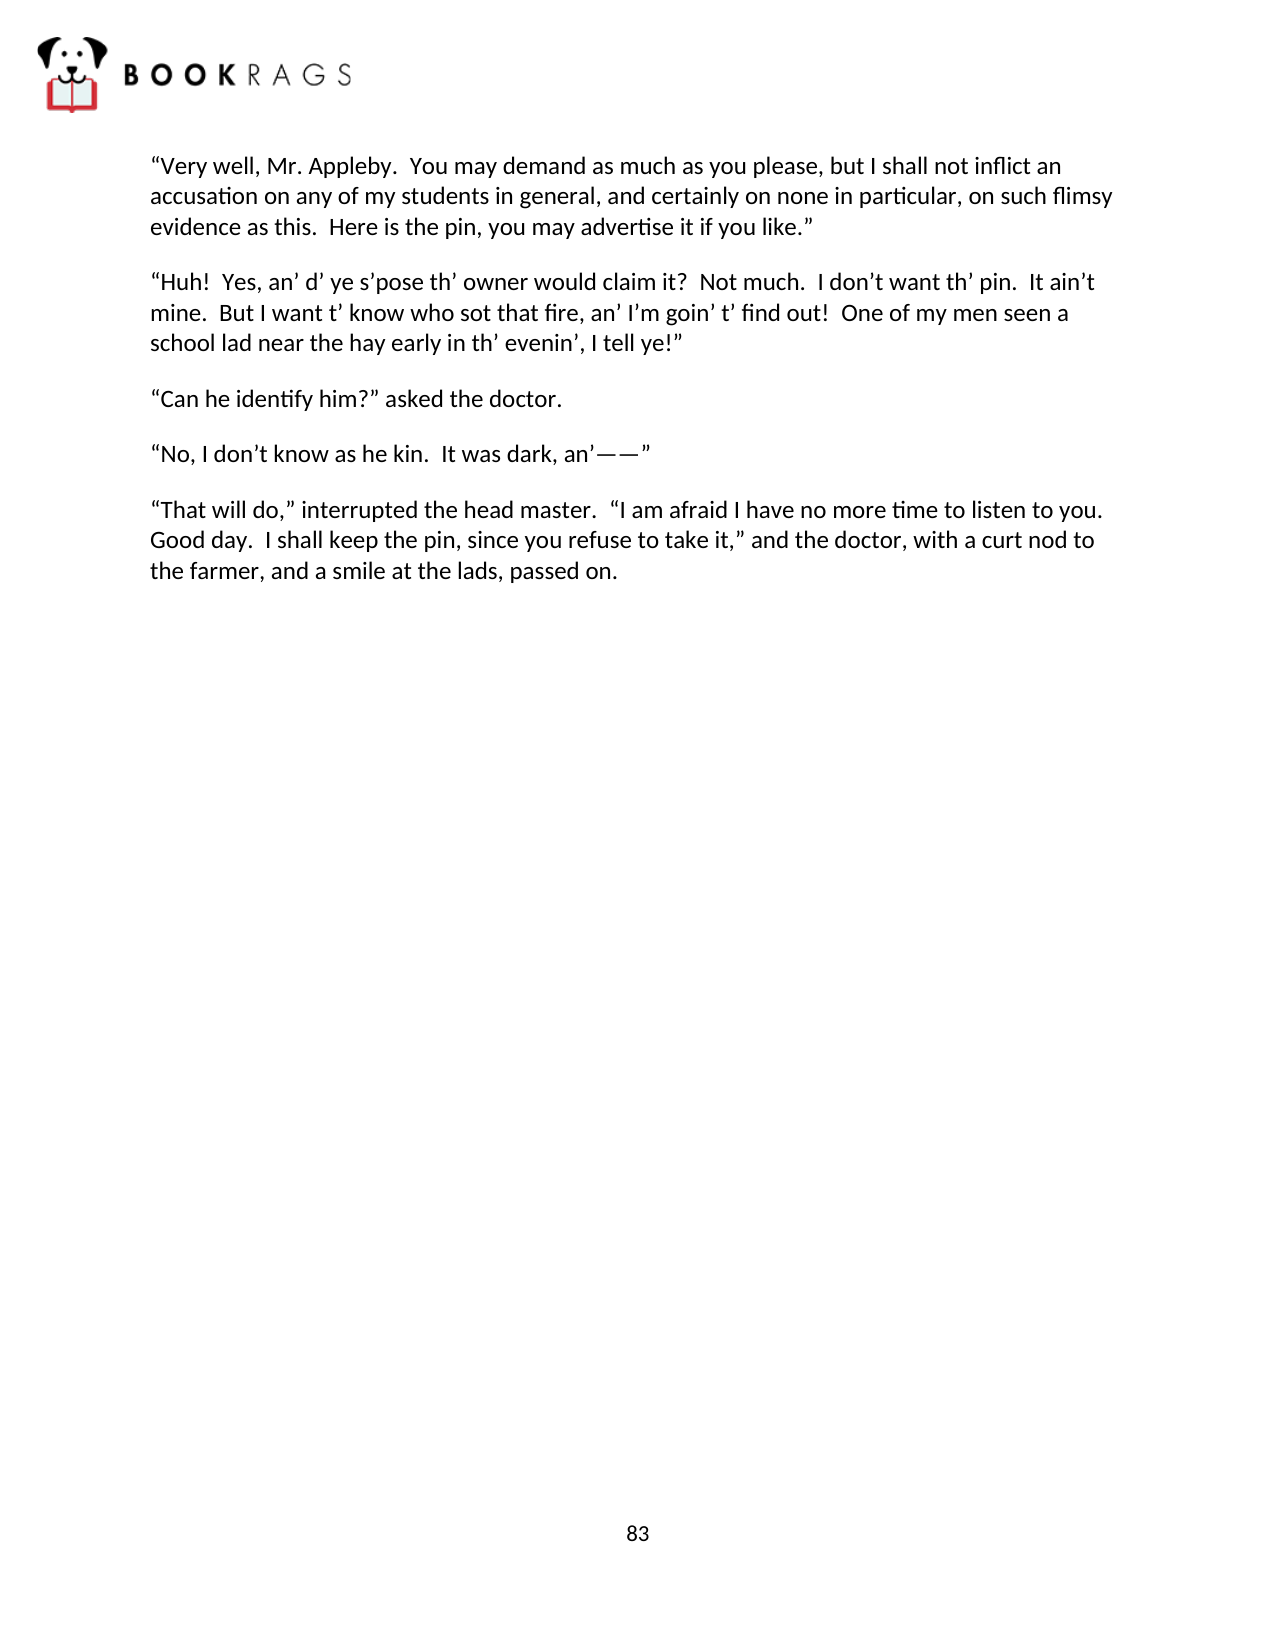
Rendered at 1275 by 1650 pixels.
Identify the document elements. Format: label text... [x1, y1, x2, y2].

text “No, I don’t know as he kin. It was dark, an’——­” [150, 439, 1125, 469]
text “Huh! Yes, an’ d’ ye s’pose th’ owner would claim it? Not much. I don’t want th’ pin. It ain’t mine. But I want t’ know who sot that fire, an’ I’m goin’ t’ find out! One of my men seen a school lad near the hay early in th’ evenin’, I tell ye!” [150, 267, 1125, 358]
text “Very well, Mr. Appleby. You may demand as much as you please, but I shall not inflict an accusation on any of my students in general, and certainly on none in particular, on such flimsy evidence as this. Here is the pin, you may advertise it if you like.” [150, 150, 1125, 242]
text “That will do,” interrupted the head master. “I am afraid I have no more time to listen to you. Good day. I shall keep the pin, since you refuse to take it,” and the doctor, with a curt nod to the farmer, and a smile at the lads, passed on. [150, 494, 1125, 586]
picture [37, 37, 351, 113]
text “Can he identify him?” asked the doctor. [150, 383, 1125, 414]
